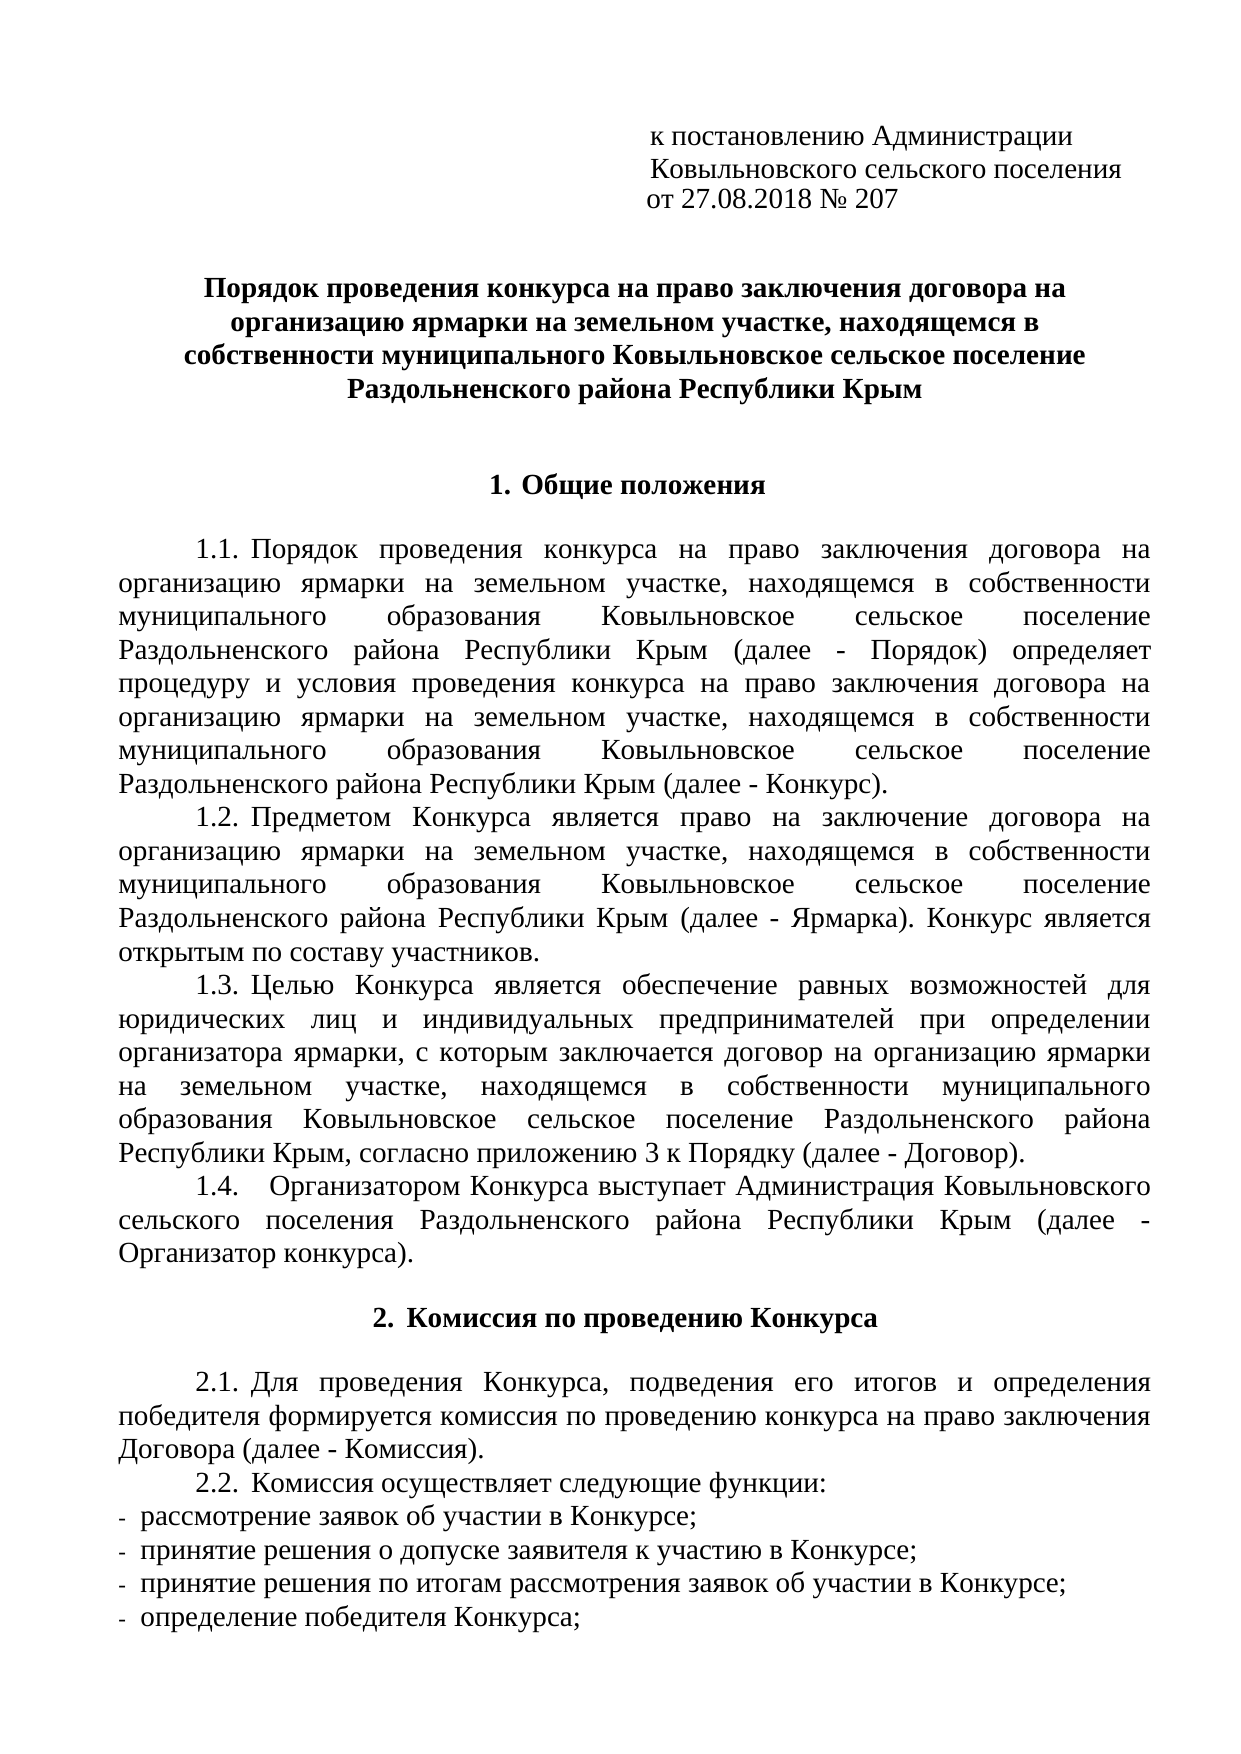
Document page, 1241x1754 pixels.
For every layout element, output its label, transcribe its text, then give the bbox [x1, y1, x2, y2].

text от 27.08.2018 № 207 [639, 185, 1152, 214]
list принятие решения по итогам рассмотрения заявок об участии в Конкурсе; [118, 1566, 1152, 1599]
list Предметом Конкурса является право на заключение договора на организацию ярмарки на земельном участке, находящемся в собственности муниципального образования Ковыльновское сельское поселение Раздольненского района Республики Крым (далее - Ярмарка). Конкурс является открытым по составу участников. [118, 800, 1152, 968]
list Общие положения [489, 471, 1152, 500]
text Ковыльновского сельского поселения [650, 152, 1152, 185]
text к постановлению Администрации [650, 118, 1152, 152]
list принятие решения о допуске заявителя к участию в Конкурсе; [118, 1532, 1152, 1566]
text Порядок проведения конкурса на право заключения договора на организацию ярмарки на земельном участке, находящемся в собственности муниципального Ковыльновское сельское поселение Раздольненского района Республики Крым [118, 271, 1152, 405]
list Организатором Конкурса выступает Администрация Ковыльновского сельского поселения Раздольненского района Республики Крым (далее - Организатор конкурса). [118, 1169, 1152, 1270]
list Порядок проведения конкурса на право заключения договора на организацию ярмарки на земельном участке, находящемся в собственности муниципального образования Ковыльновское сельское поселение Раздольненского района Республики Крым (далее - Порядок) определяет процедуру и условия проведения конкурса на право заключения договора на организацию ярмарки на земельном участке, находящемся в собственности муниципального образования Ковыльновское сельское поселение Раздольненского района Республики Крым (далее - Конкурс). [118, 532, 1152, 800]
list Целью Конкурса является обеспечение равных возможностей для юридических лиц и индивидуальных предпринимателей при определении организатора ярмарки, с которым заключается договор на организацию ярмарки на земельном участке, находящемся в собственности муниципального образования Ковыльновское сельское поселение Раздольненского района Республики Крым, согласно приложению 3 к Порядку (далее - Договор). [118, 968, 1152, 1169]
list Комиссия осуществляет следующие функции: [118, 1465, 1152, 1499]
list Для проведения Конкурса, подведения его итогов и определения победителя формируется комиссия по проведению конкурса на право заключения Договора (далее - Комиссия). [118, 1365, 1152, 1465]
list рассмотрение заявок об участии в Конкурсе; [118, 1499, 1152, 1532]
list определение победителя Конкурса; [118, 1599, 1152, 1633]
list Комиссия по проведению Конкурса [372, 1304, 1152, 1333]
